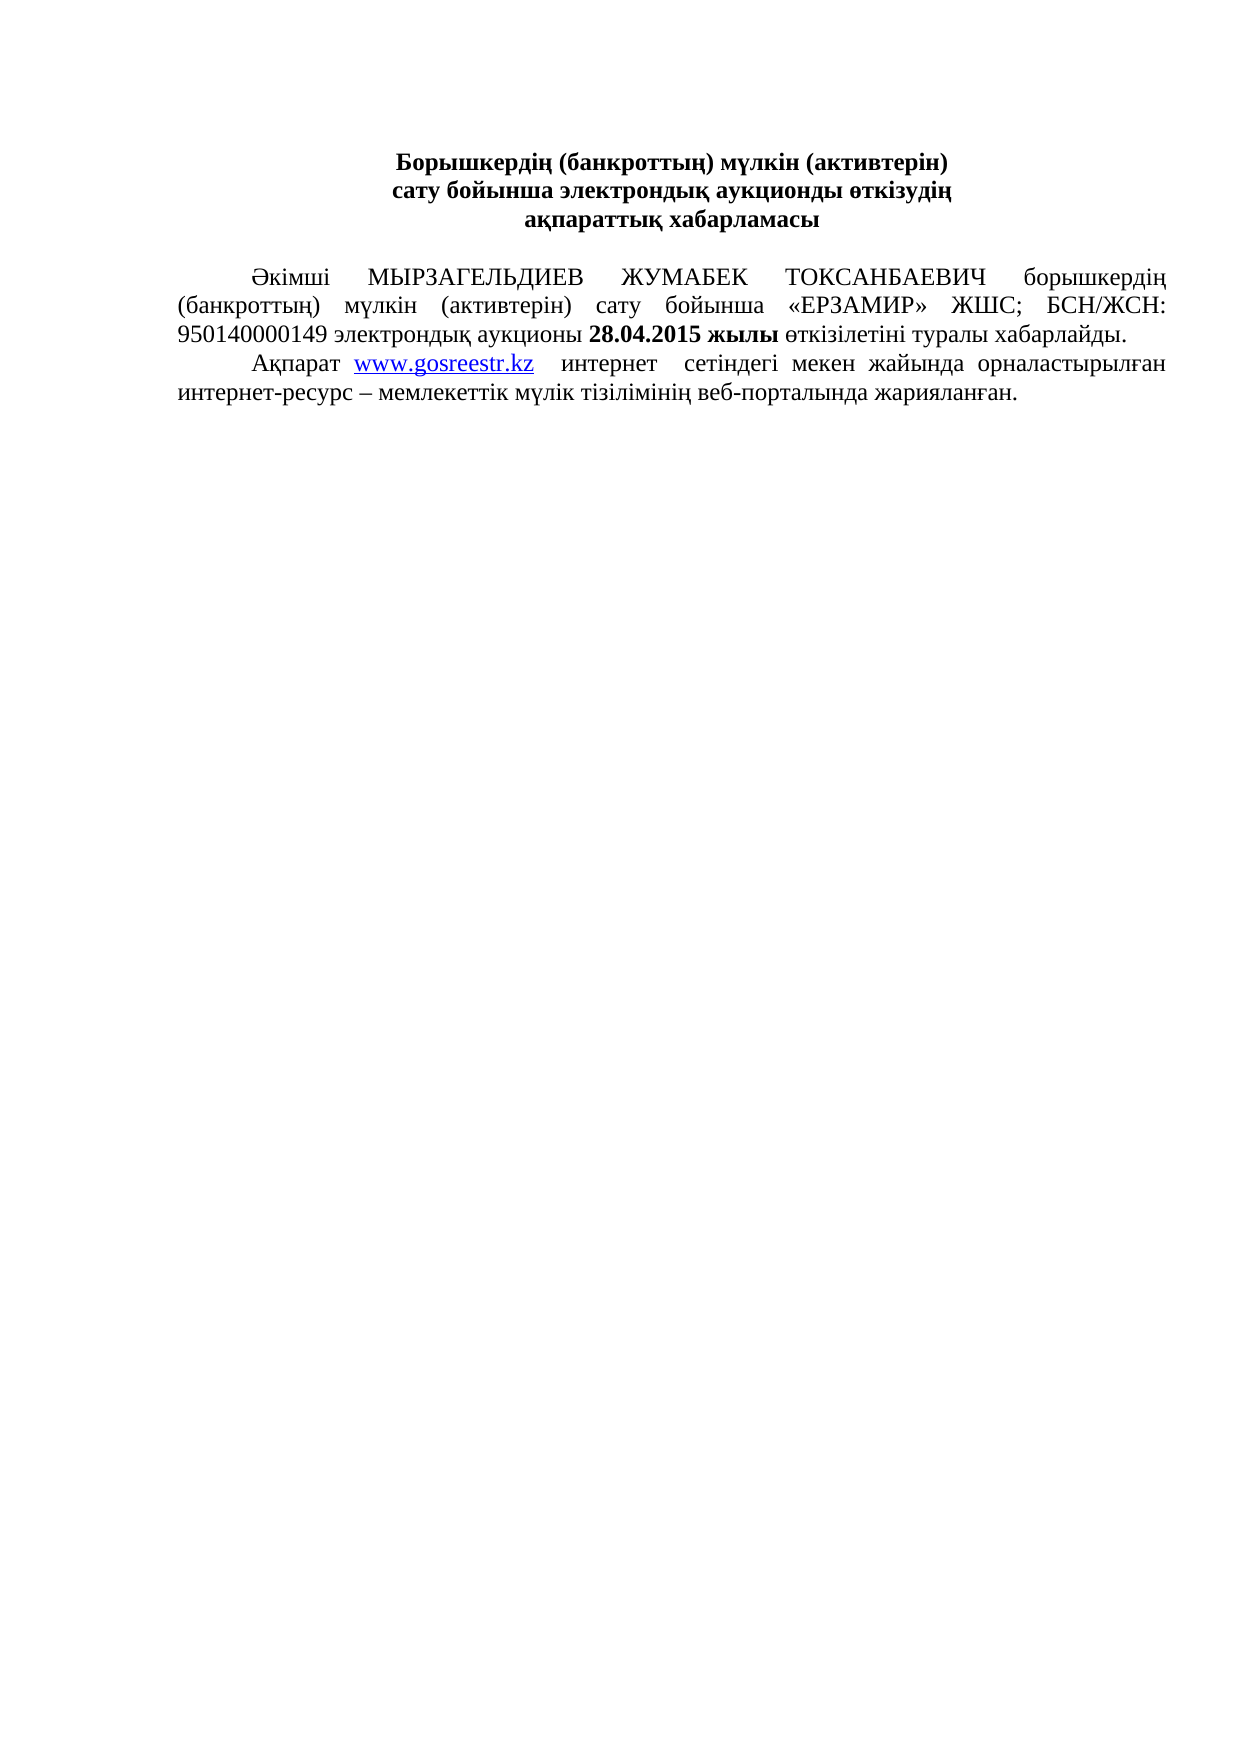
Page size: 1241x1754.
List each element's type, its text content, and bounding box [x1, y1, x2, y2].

text ақпараттық хабарламасы [177, 204, 1167, 233]
text Әкімші МЫРЗАГЕЛЬДИЕВ ЖУМАБЕК ТОКСАНБАЕВИЧ борышкердің (банкроттың) мүлкін (активтерін) сату бойынша «ЕРЗАМИР» ЖШС; БСН/ЖСН: 950140000149 электрондық аукционы 28.04.2015 жылы өткізілетіні туралы хабарлайды. [177, 262, 1167, 348]
text Борышкердің (банкроттың) мүлкін (активтерін) [177, 147, 1167, 176]
text Ақпарат www.gosreestr.kz интернет сетіндегі мекен жайында орналастырылған интернет-ресурс – мемлекеттік мүлік тізілімінің веб-порталында жарияланған. [177, 348, 1167, 406]
text сату бойынша электрондық аукционды өткізудің [177, 176, 1167, 204]
